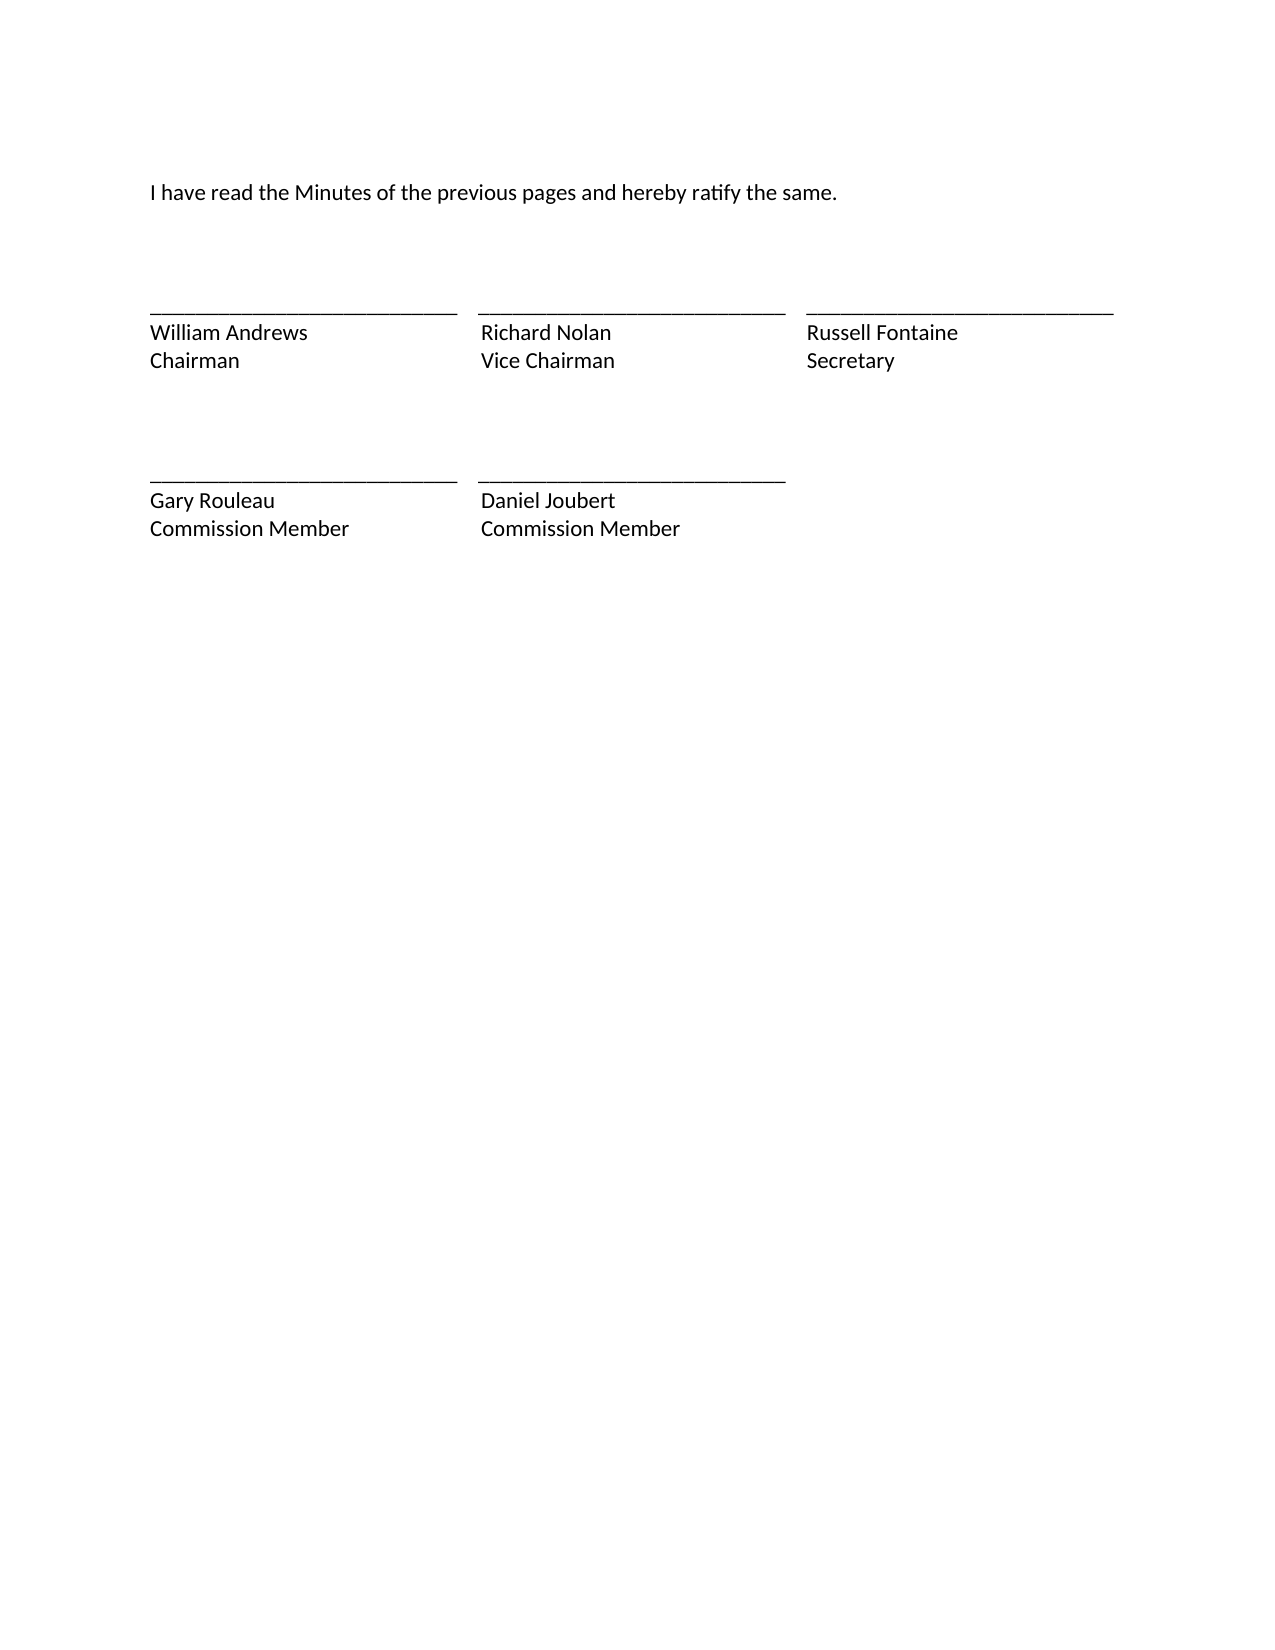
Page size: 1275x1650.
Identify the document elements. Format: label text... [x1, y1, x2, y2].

text ___________________________ ___________________________ ___________________________ [150, 290, 1125, 318]
text William Andrews Richard Nolan Russell Fontaine [150, 318, 1125, 346]
text I have read the Minutes of the previous pages and hereby ratify the same. [150, 178, 1125, 206]
text Chairman Vice Chairman Secretary [150, 346, 1125, 374]
text Commission Member Commission Member [150, 514, 1125, 542]
text Gary Rouleau Daniel Joubert [150, 486, 1125, 514]
text ___________________________ ___________________________ [150, 458, 1125, 486]
